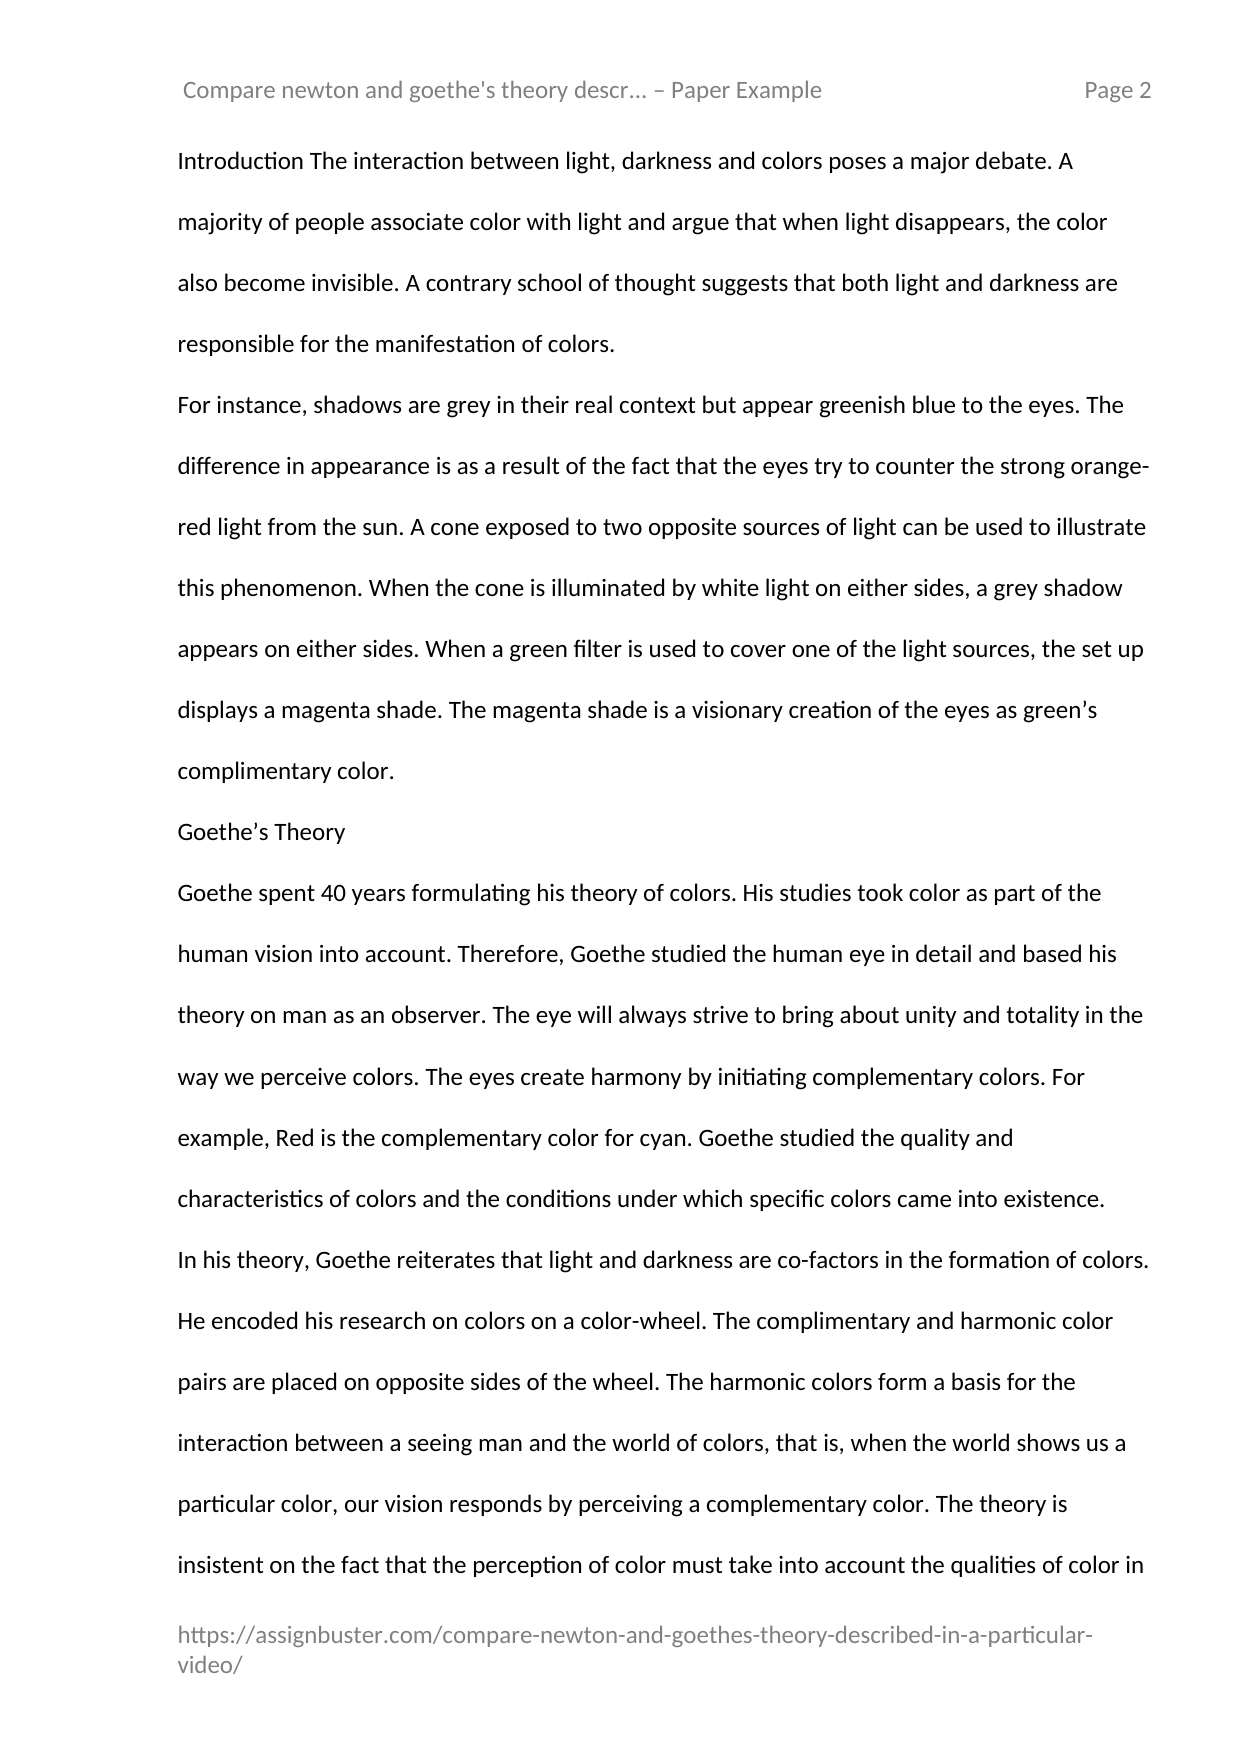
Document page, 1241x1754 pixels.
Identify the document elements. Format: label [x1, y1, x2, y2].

text [177, 145, 1152, 1579]
